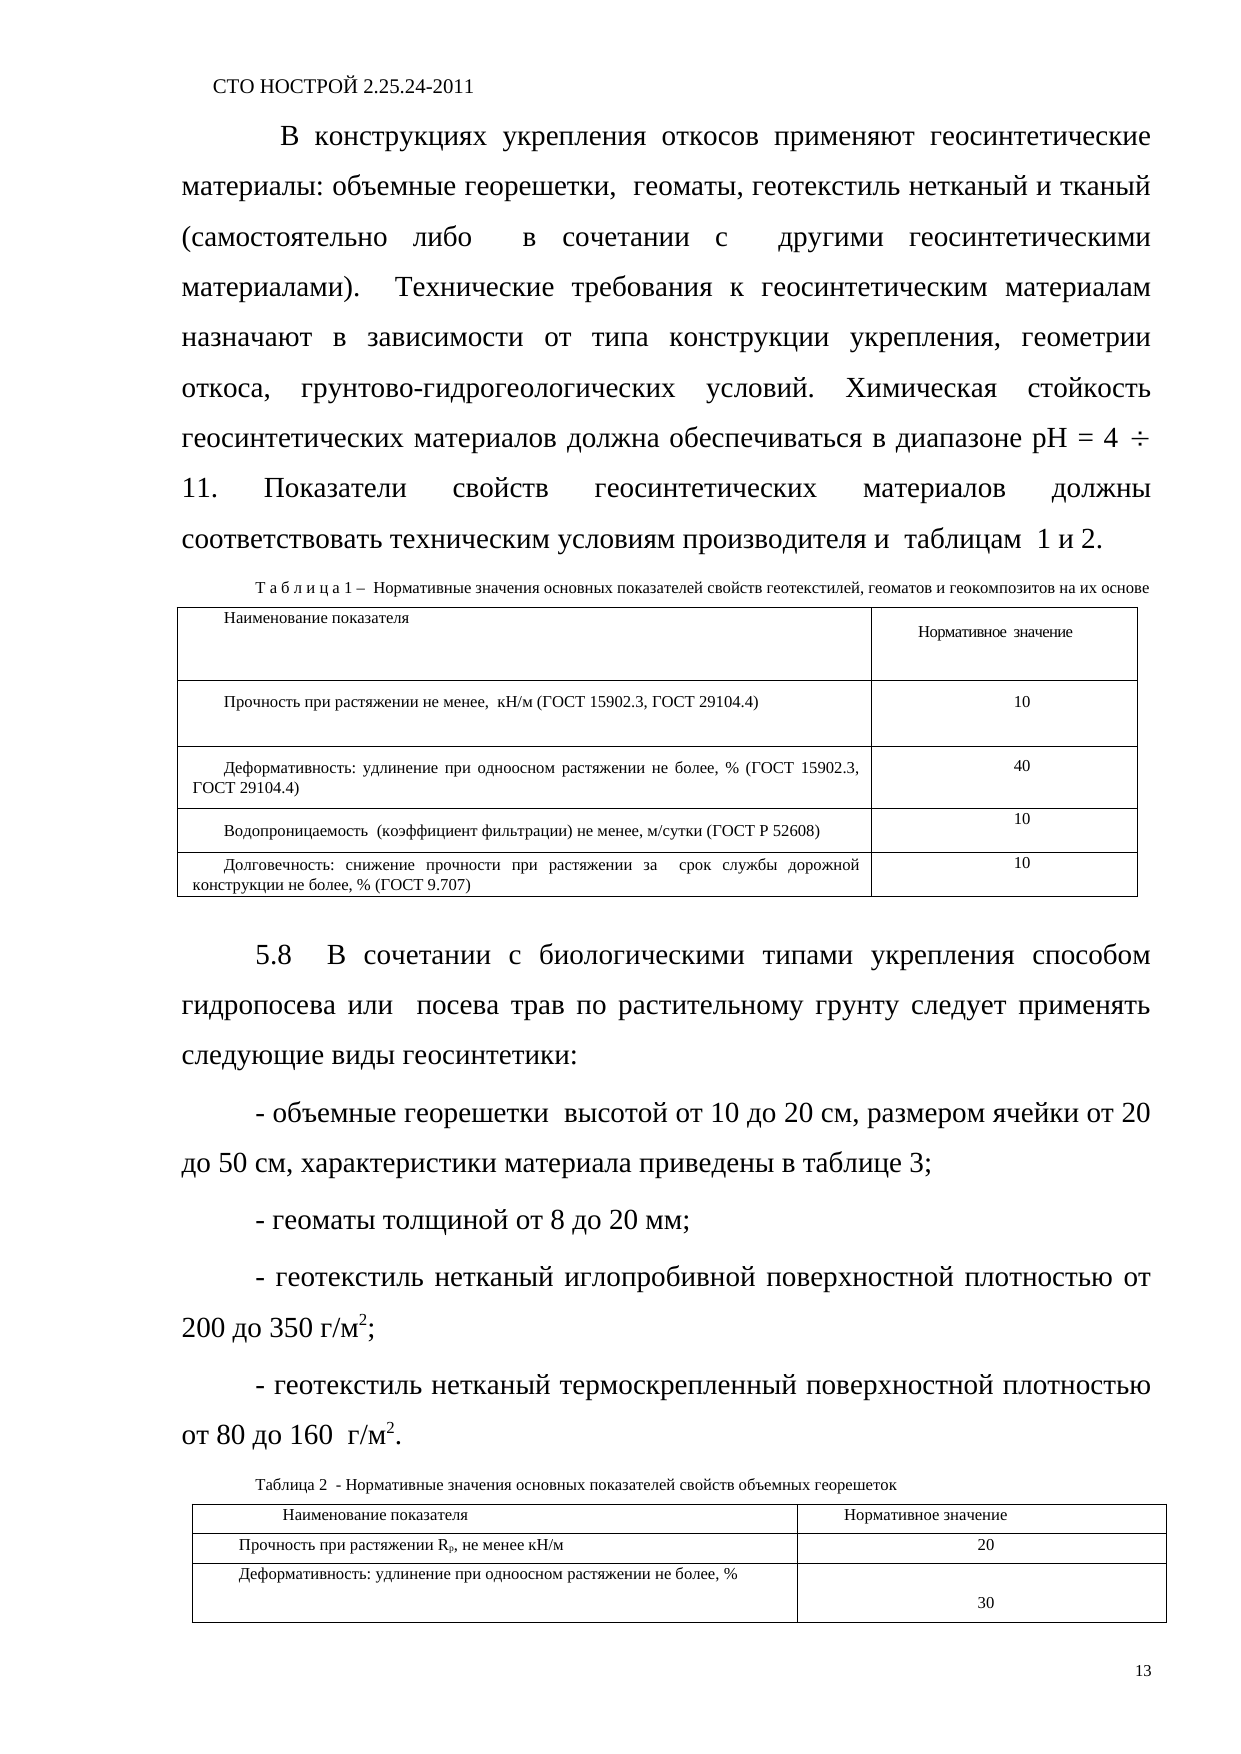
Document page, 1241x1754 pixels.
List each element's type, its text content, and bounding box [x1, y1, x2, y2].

table_cell 40 [872, 747, 1137, 808]
table_cell Долговечность: снижение прочности при растяжении за срок службы дорожной конструкции не более, % (ГОСТ 9.707) [178, 853, 871, 896]
table_header Нормативное значение [798, 1505, 1166, 1533]
table_cell 30 [798, 1564, 1166, 1622]
table_cell Водопроницаемость (коэффициент фильтрации) не менее, м/сутки (ГОСТ Р 52608) [178, 809, 871, 852]
table_cell Прочность при растяжении Rp, не менее кН/м [193, 1534, 797, 1563]
text - объемные георешетки высотой от 10 до 20 см, размером ячейки от 20 до 50 см, характеристики материала приведены в таблице 3; [181, 1095, 1152, 1178]
text - геотекстиль нетканый термоскрепленный поверхностной плотностью от 80 до 160 г/м2. [181, 1367, 1152, 1451]
table_cell 10 [872, 681, 1137, 746]
text - геоматы толщиной от 8 до 20 мм; [181, 1202, 1152, 1236]
text 5.8 В сочетании с биологическими типами укрепления способом гидропосева или посева трав по растительному грунту следует применять следующие виды геосинтетики: [181, 937, 1152, 1071]
table_cell 20 [798, 1534, 1166, 1563]
text Таблица 2 - Нормативные значения основных показателей свойств объемных георешеток [181, 1475, 1152, 1494]
table_header Наименование показателя [178, 608, 871, 679]
table_cell 10 [872, 809, 1137, 852]
table_cell Деформативность: удлинение при одноосном растяжении не более, % [193, 1564, 797, 1622]
table_cell Прочность при растяжении не менее, кН/м (ГОСТ 15902.3, ГОСТ 29104.4) [178, 681, 871, 746]
table_header Наименование показателя [193, 1505, 797, 1533]
table_cell Деформативность: удлинение при одноосном растяжении не более, % (ГОСТ 15902.3, ГОСТ 29104.4) [178, 747, 871, 808]
table_header Нормативное значение [872, 608, 1137, 679]
text - геотекстиль нетканый иглопробивной поверхностной плотностью от 200 до 350 г/м2; [181, 1259, 1152, 1343]
text В конструкциях укрепления откосов применяют геосинтетические материалы: объемные георешетки, геоматы, геотекстиль нетканый и тканый (самостоятельно либо в сочетании с другими геосинтетическими материалами). Технические требования к геосинтетическим материалам назначают в зависимости от типа конструкции укрепления, геометрии откоса, грунтово-гидрогеологических условий. Химическая стойкость геосинтетических материалов должна обеспечиваться в диапазоне рН = 4 11. Показатели свойств геосинтетических материалов должны соответствовать техническим условиям производителя и таблицам 1 и 2. [181, 118, 1152, 554]
text Т а б л и ц а 1 – Нормативные значения основных показателей свойств геотекстилей, геоматов и геокомпозитов на их основе [181, 578, 1152, 597]
table_cell 10 [872, 853, 1137, 896]
